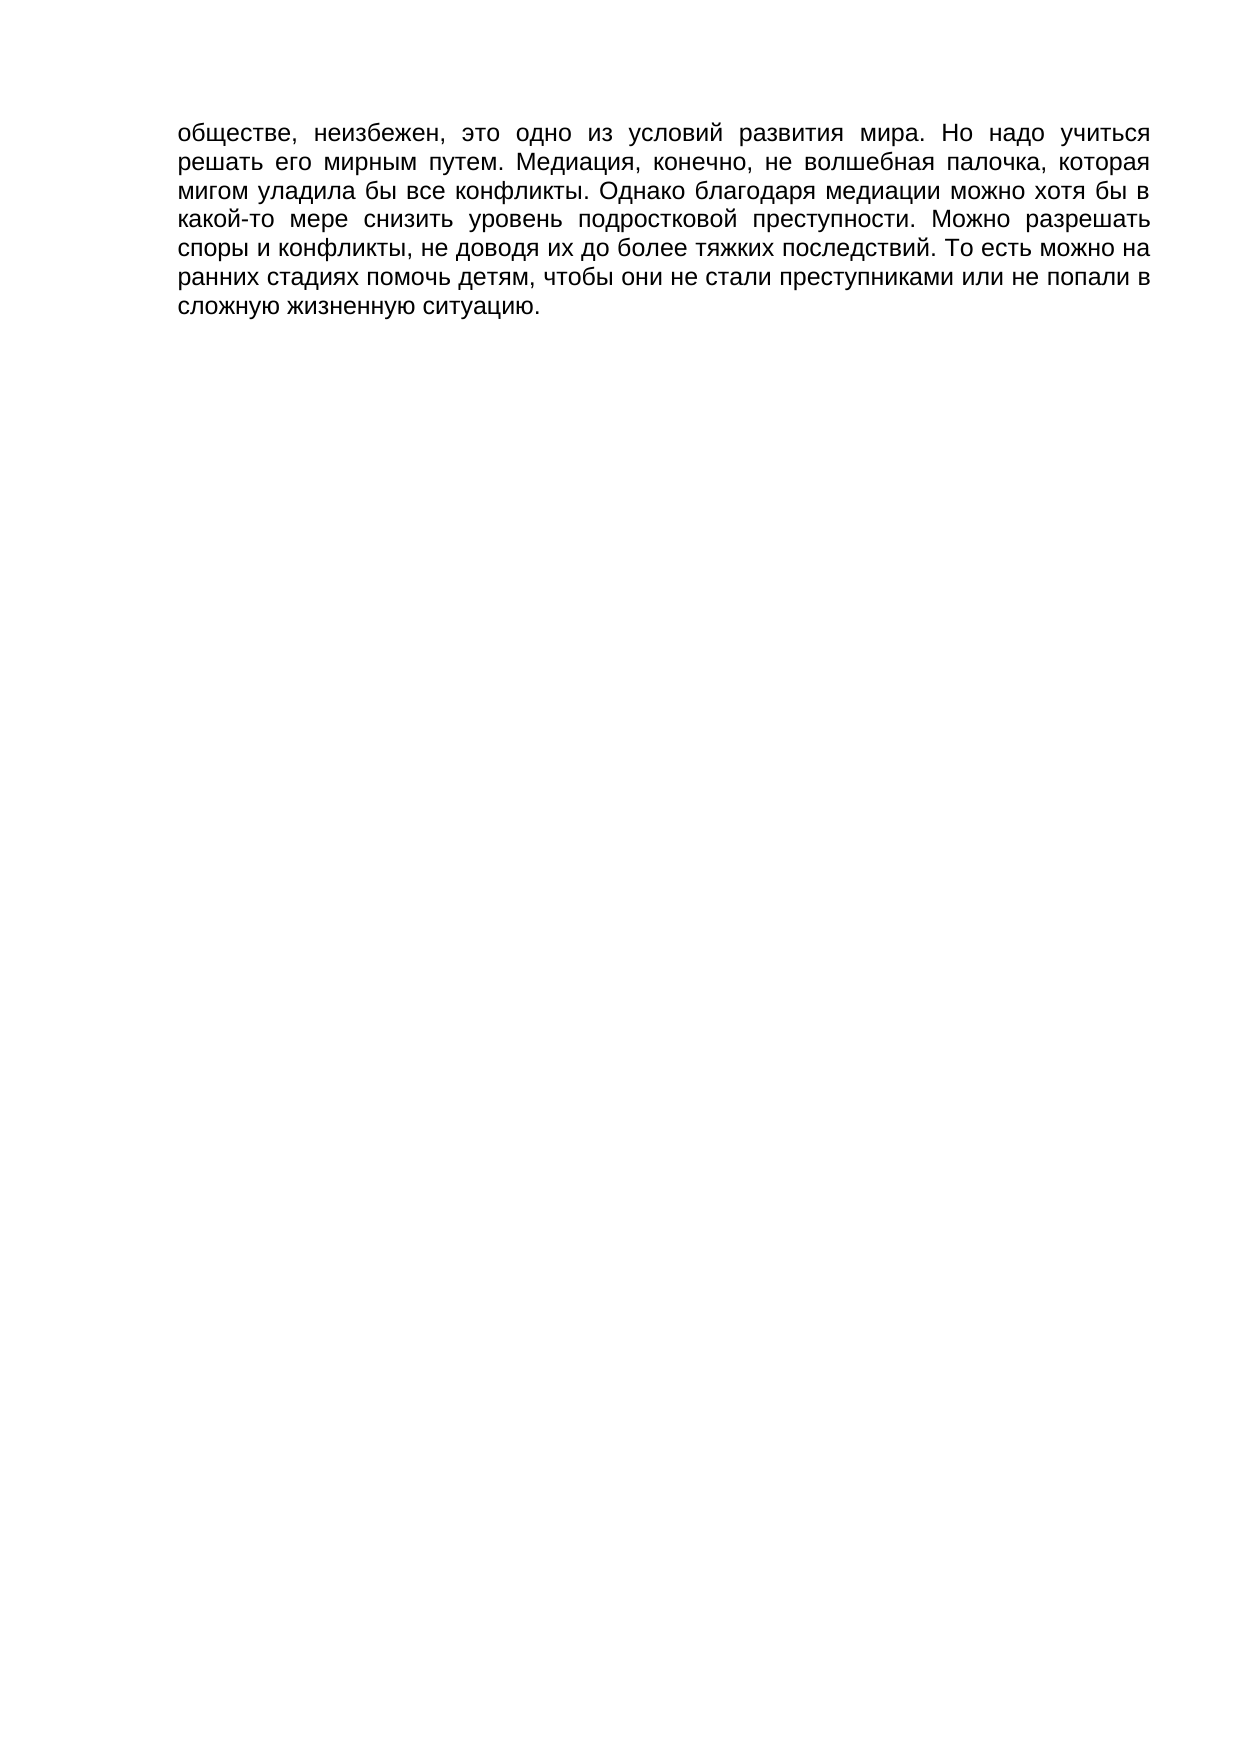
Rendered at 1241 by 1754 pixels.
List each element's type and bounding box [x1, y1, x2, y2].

text [177, 118, 1152, 319]
